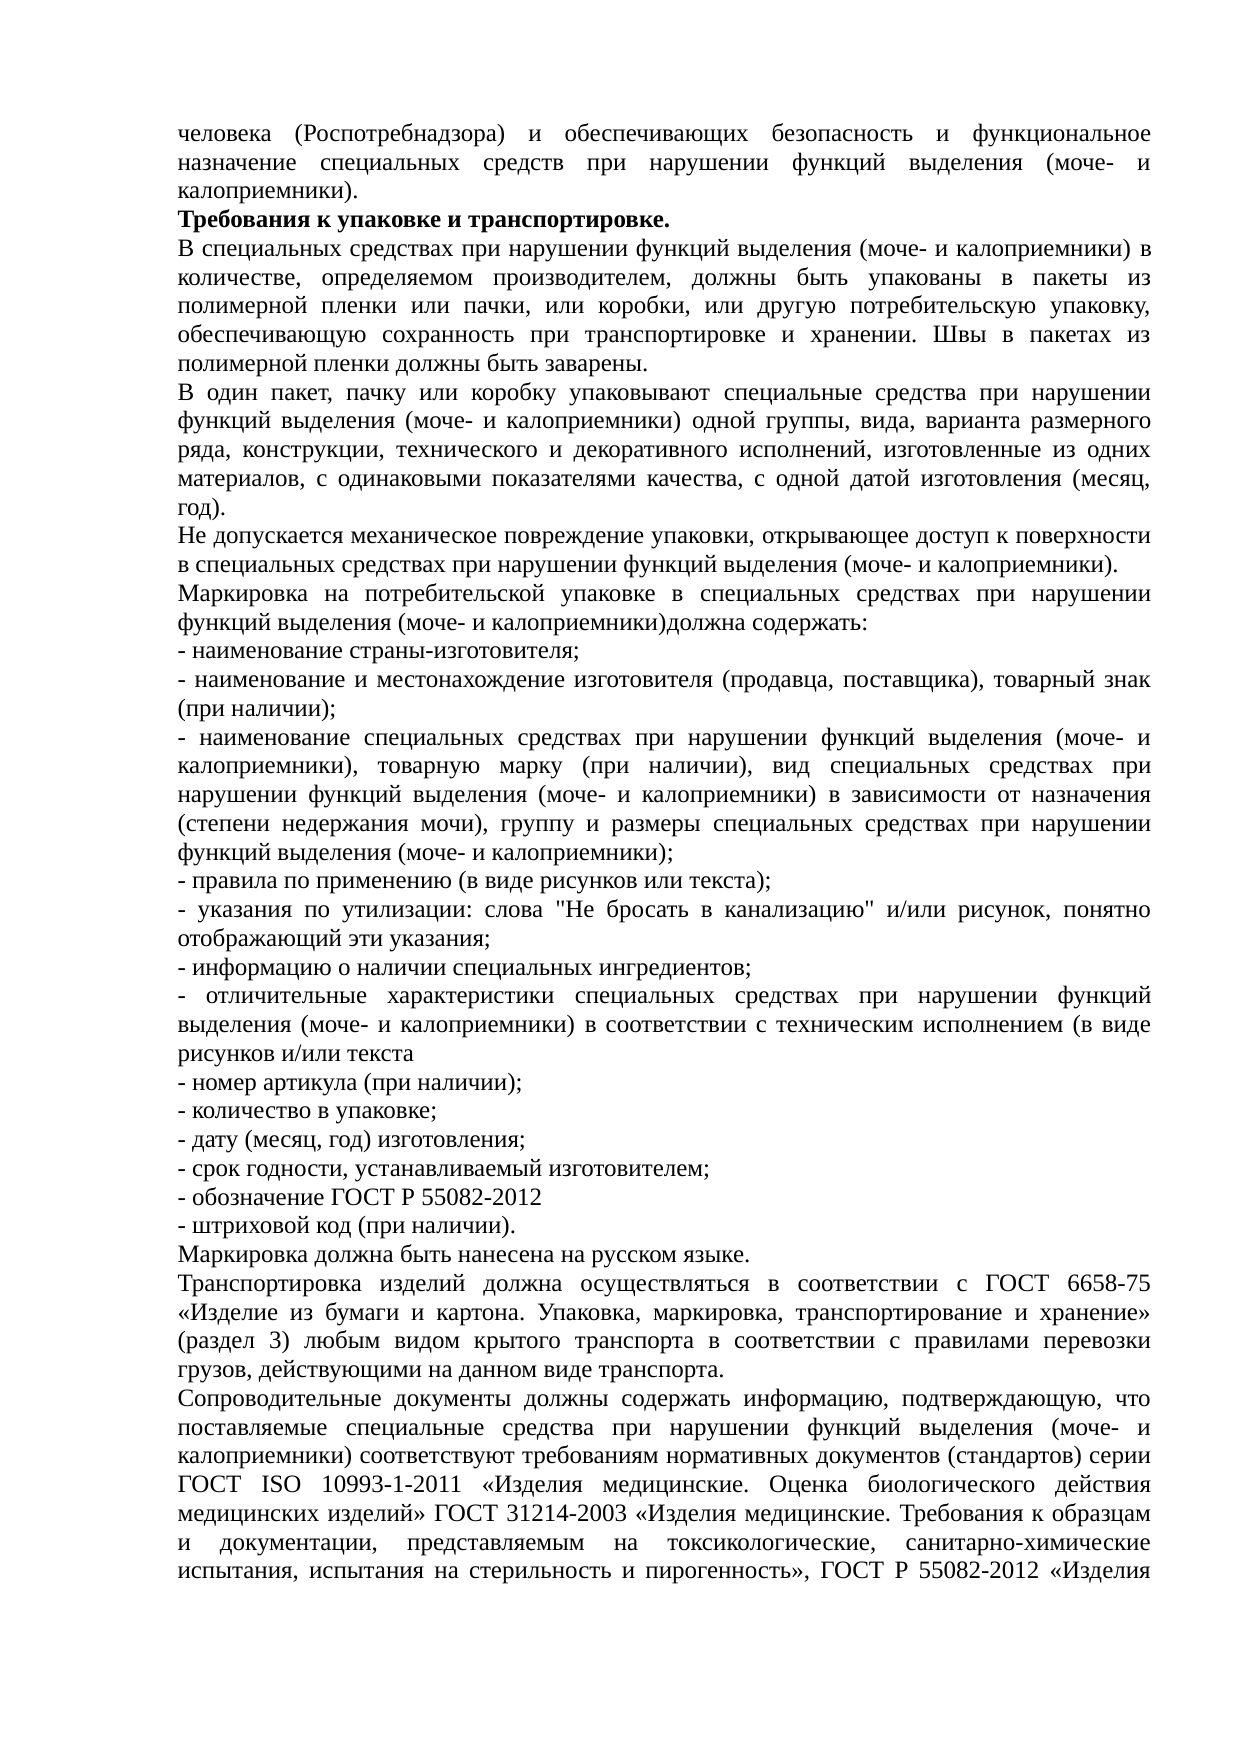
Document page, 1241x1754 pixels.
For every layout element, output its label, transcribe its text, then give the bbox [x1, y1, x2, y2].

text - дату (месяц, год) изготовления; [177, 1124, 1152, 1153]
text - информацию о наличии специальных ингредиентов; [177, 952, 1152, 981]
text - наименование и местонахождение изготовителя (продавца, поставщика), товарный знак (при наличии); [177, 664, 1152, 722]
text - номер артикула (при наличии); [177, 1067, 1152, 1096]
text - указания по утилизации: слова "Не бросать в канализацию" и/или рисунок, понятно отображающий эти указания; [177, 894, 1152, 952]
text - наименование страны-изготовителя; [177, 636, 1152, 664]
text Транспортировка изделий должна осуществляться в соответствии с ГОСТ 6658-75 «Изделие из бумаги и картона. Упаковка, маркировка, транспортирование и хранение» (раздел 3) любым видом крытого транспорта в соответствии с правилами перевозки грузов, действующими на данном виде транспорта. [177, 1268, 1152, 1383]
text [177, 118, 1152, 204]
text - отличительные характеристики специальных средствах при нарушении функций выделения (моче- и калоприемники) в соответствии с техническим исполнением (в виде рисунков и/или текста [177, 981, 1152, 1067]
text Не допускается механическое повреждение упаковки, открывающее доступ к поверхности в специальных средствах при нарушении функций выделения (моче- и калоприемники). [177, 521, 1152, 578]
text - правила по применению (в виде рисунков или текста); [177, 866, 1152, 894]
text В специальных средствах при нарушении функций выделения (моче- и калоприемники) в количестве, определяемом производителем, должны быть упакованы в пакеты из полимерной пленки или пачки, или коробки, или другую потребительскую упаковку, обеспечивающую сохранность при транспортировке и хранении. Швы в пакетах из полимерной пленки должны быть заварены. [177, 233, 1152, 377]
text Маркировка на потребительской упаковке в специальных средствах при нарушении функций выделения (моче- и калоприемники)должна содержать: [177, 578, 1152, 636]
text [177, 1383, 1152, 1584]
text Маркировка должна быть нанесена на русском языке. [177, 1239, 1152, 1268]
text - наименование специальных средствах при нарушении функций выделения (моче- и калоприемники), товарную марку (при наличии), вид специальных средствах при нарушении функций выделения (моче- и калоприемники) в зависимости от назначения (степени недержания мочи), группу и размеры специальных средствах при нарушении функций выделения (моче- и калоприемники); [177, 722, 1152, 866]
text - срок годности, устанавливаемый изготовителем; [177, 1153, 1152, 1182]
text - штриховой код (при наличии). [177, 1211, 1152, 1239]
text - обозначение ГОСТ Р 55082-2012 [177, 1182, 1152, 1211]
text - количество в упаковке; [177, 1096, 1152, 1124]
text В один пакет, пачку или коробку упаковывают специальные средства при нарушении функций выделения (моче- и калоприемники) одной группы, вида, варианта размерного ряда, конструкции, технического и декоративного исполнений, изготовленные из одних материалов, с одинаковыми показателями качества, с одной датой изготовления (месяц, год). [177, 377, 1152, 521]
text Требования к упаковке и транспортировке. [177, 204, 1152, 233]
